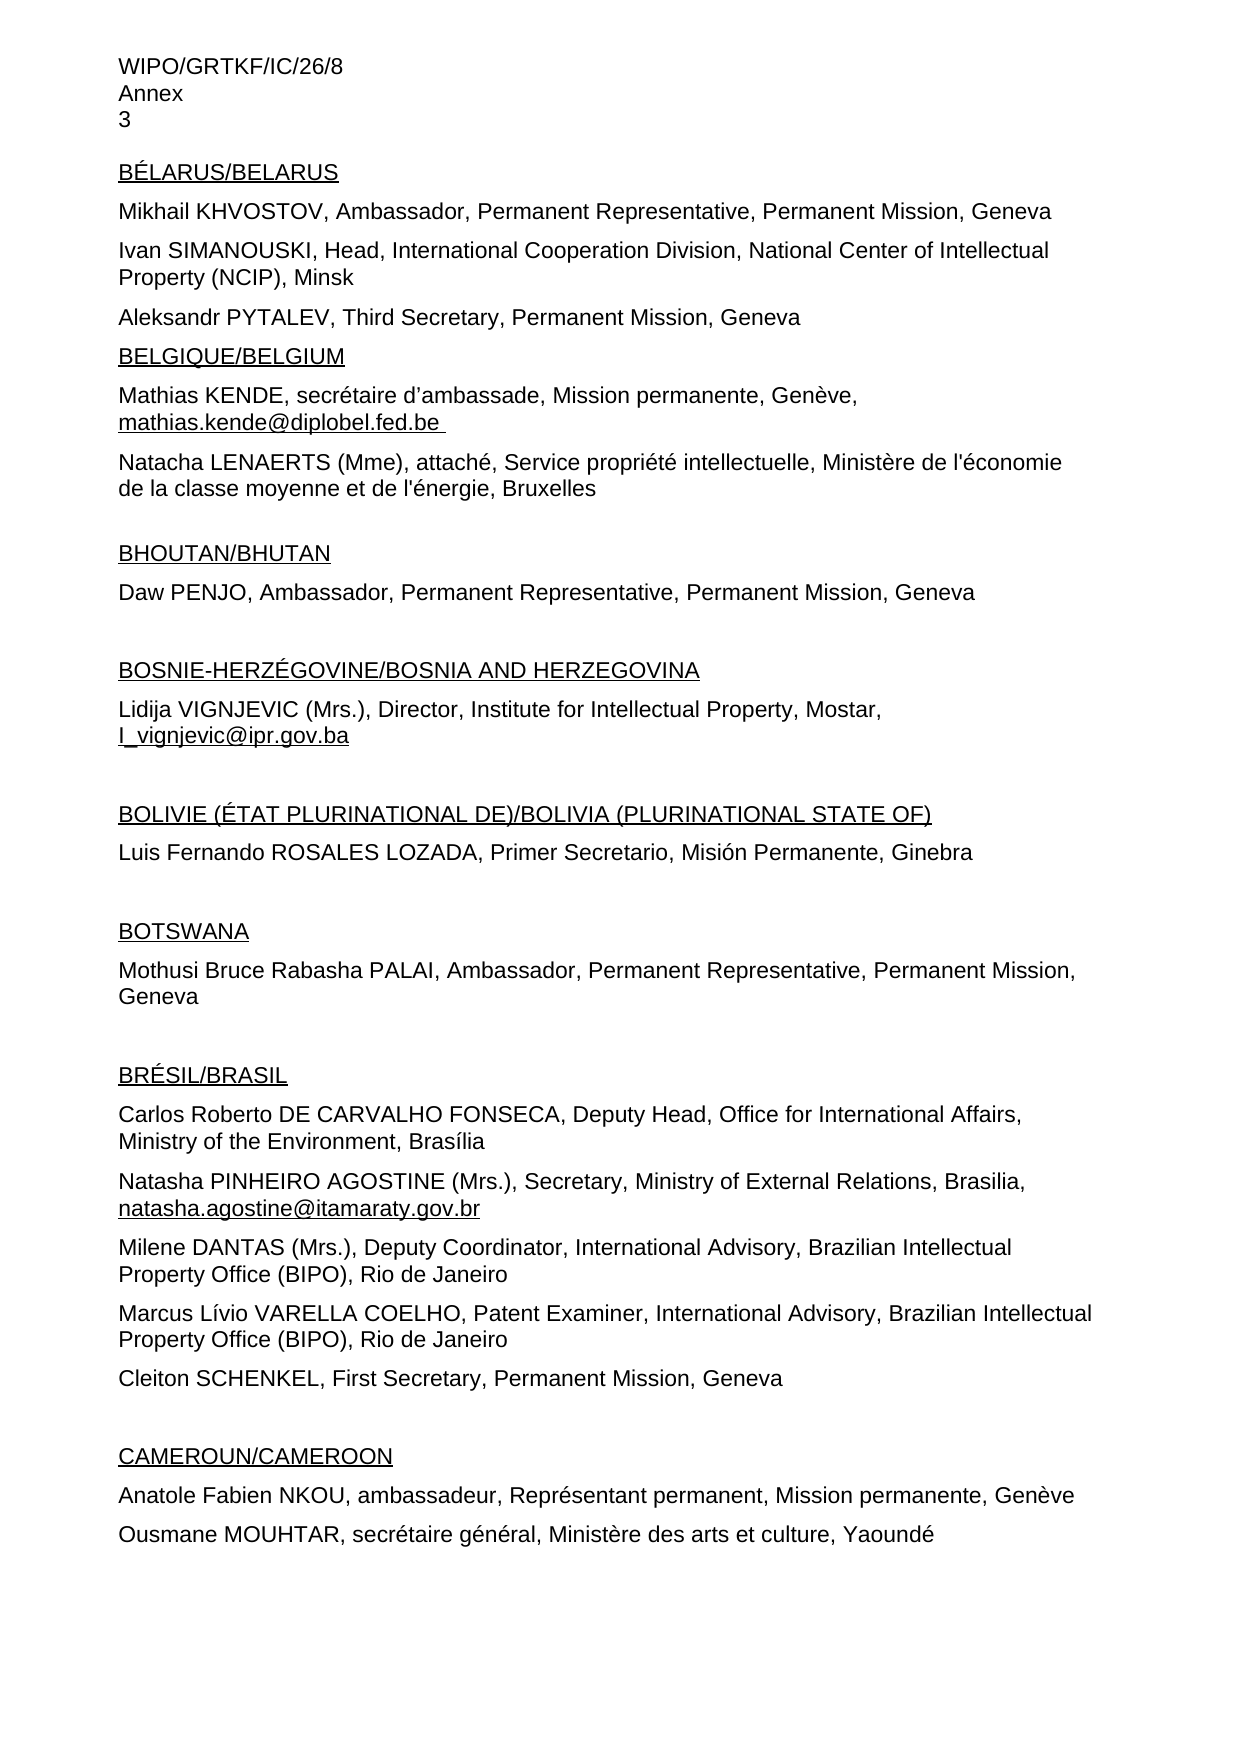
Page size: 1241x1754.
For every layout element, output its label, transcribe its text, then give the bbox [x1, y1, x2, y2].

text Anatole Fabien NKOU, ambassadeur, Représentant permanent, Mission permanente, Genève [118, 1482, 1092, 1508]
text Aleksandr PYTALEV, Third Secretary, Permanent Mission, Geneva [118, 304, 1092, 330]
text BOTSWANA [118, 918, 1092, 944]
text BELGIQUE/BELGIUM [118, 342, 1092, 369]
text BOSNIE-HERZÉGOVINE/BOSNIA AND HERZEGOVINA [118, 657, 1092, 683]
text Carlos Roberto DE CARVALHO FONSECA, Deputy Head, Office for International Affairs, Ministry of the Environment, Brasília [118, 1101, 1092, 1155]
text Daw PENJO, Ambassador, Permanent Representative, Permanent Mission, Geneva [118, 579, 1092, 606]
text Luis Fernando ROSALES LOZADA, Primer Secretario, Misión Permanente, Ginebra [118, 839, 1092, 866]
text Milene DANTAS (Mrs.), Deputy Coordinator, International Advisory, Brazilian Intellectual Property Office (BIPO), Rio de Janeiro [118, 1234, 1092, 1287]
text Cleiton SCHENKEL, First Secretary, Permanent Mission, Geneva [118, 1365, 1092, 1391]
text Ousmane MOUHTAR, secrétaire général, Ministère des arts et culture, Yaoundé [118, 1521, 1092, 1547]
text BRÉSIL/BRASIL [118, 1061, 1092, 1088]
text BÉLARUS/BELARUS [118, 158, 1092, 186]
text Lidija VIGNJEVIC (Mrs.), Director, Institute for Intellectual Property, Mostar, I_vignjevic@ipr.gov.ba [118, 696, 1092, 748]
text Mothusi Bruce Rabasha PALAI, Ambassador, Permanent Representative, Permanent Mission, Geneva [118, 957, 1092, 1009]
text Natacha LENAERTS (Mme), attaché, Service propriété intellectuelle, Ministère de l'économie de la classe moyenne et de l'énergie, Bruxelles [118, 449, 1092, 501]
text Ivan SIMANOUSKI, Head, International Cooperation Division, National Center of Intellectual Property (NCIP), Minsk [118, 237, 1092, 291]
text Mikhail KHVOSTOV, Ambassador, Permanent Representative, Permanent Mission, Geneva [118, 198, 1092, 224]
text CAMEROUN/CAMEROON [118, 1442, 1092, 1469]
text Marcus Lívio VARELLA COELHO, Patent Examiner, International Advisory, Brazilian Intellectual Property Office (BIPO), Rio de Janeiro [118, 1299, 1092, 1352]
text BOLIVIE (ÉTAT PLURINATIONAL DE)/BOLIVIA (PLURINATIONAL STATE OF) [118, 801, 1092, 827]
text Natasha PINHEIRO AGOSTINE (Mrs.), Secretary, Ministry of External Relations, Brasilia, natasha.agostine@itamaraty.gov.br [118, 1168, 1092, 1222]
text BHOUTAN/BHUTAN [118, 540, 1092, 567]
text Mathias KENDE, secrétaire d’ambassade, Mission permanente, Genève, mathias.kende@diplobel.fed.be [118, 382, 1092, 436]
